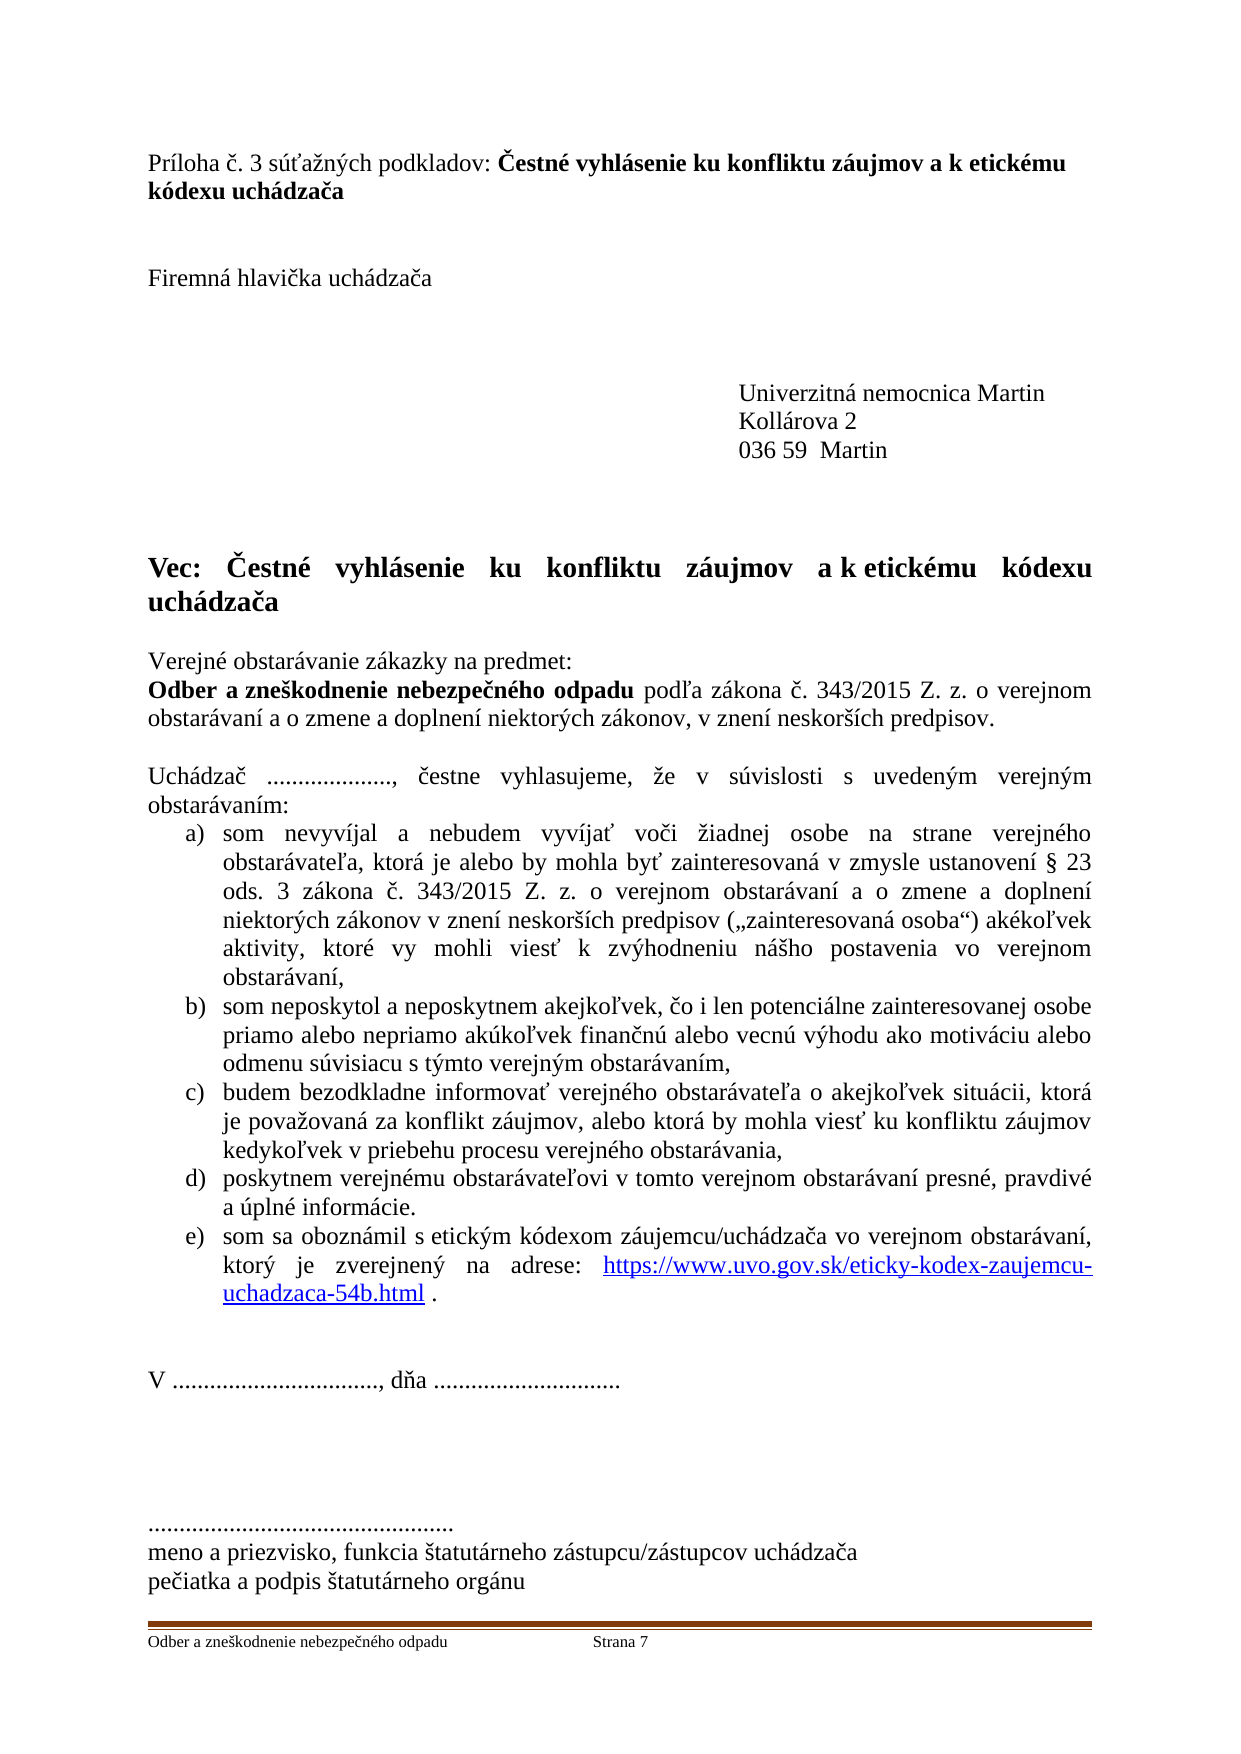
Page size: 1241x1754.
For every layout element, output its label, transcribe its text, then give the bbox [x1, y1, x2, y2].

text Uchádzač ...................., čestne vyhlasujeme, že v súvislosti s uvedeným verejným obstarávaním: [148, 761, 1092, 818]
text V ................................., dňa .............................. [148, 1365, 1092, 1393]
list poskytnem verejnému obstarávateľovi v tomto verejnom obstarávaní presné, pravdivé a úplné informácie. [185, 1163, 1092, 1221]
list budem bezodkladne informovať verejného obstarávateľa o akejkoľvek situácii, ktorá je považovaná za konflikt záujmov, alebo ktorá by mohla viesť ku konfliktu záujmov kedykoľvek v priebehu procesu verejného obstarávania, [185, 1077, 1092, 1163]
subtitle Firemná hlavička uchádzača [148, 263, 1092, 291]
list som neposkytol a neposkytnem akejkoľvek, čo i len potenciálne zainteresovanej osobe priamo alebo nepriamo akúkoľvek finančnú alebo vecnú výhodu ako motiváciu alebo odmenu súvisiacu s týmto verejným obstarávaním, [185, 991, 1092, 1077]
text Verejné obstarávanie zákazky na predmet: [148, 646, 1092, 675]
text Kollárova 2 [738, 406, 1092, 435]
text meno a priezvisko, funkcia štatutárneho zástupcu/zástupcov uchádzača [148, 1537, 1092, 1566]
list som sa oboznámil s etickým kódexom záujemcu/uchádzača vo verejnom obstarávaní, ktorý je zverejnený na adrese: https://www.uvo.gov.sk/eticky-kodex-zaujemcu-uchadzaca-54b.html . [185, 1221, 1092, 1307]
text Príloha č. 3 súťažných podkladov: Čestné vyhlásenie ku konfliktu záujmov a k etickému kódexu uchádzača [148, 148, 1092, 205]
text Univerzitná nemocnica Martin [738, 378, 1092, 406]
subtitle Vec: Čestné vyhlásenie ku konfliktu záujmov a k etickému kódexu uchádzača [148, 550, 1092, 617]
text 036 59 Martin [738, 435, 1092, 464]
text pečiatka a podpis štatutárneho orgánu [148, 1566, 1092, 1595]
text Odber a zneškodnenie nebezpečného odpadu podľa zákona č. 343/2015 Z. z. o verejnom obstarávaní a o zmene a doplnení niektorých zákonov, v znení neskorších predpisov. [148, 675, 1092, 732]
text ................................................. [148, 1508, 1092, 1537]
list som nevyvíjal a nebudem vyvíjať voči žiadnej osobe na strane verejného obstarávateľa, ktorá je alebo by mohla byť zainteresovaná v zmysle ustanovení § 23 ods. 3 zákona č. 343/2015 Z. z. o verejnom obstarávaní a o zmene a doplnení niektorých zákonov v znení neskorších predpisov („zainteresovaná osoba“) akékoľvek aktivity, ktoré vy mohli viesť k zvýhodneniu nášho postavenia vo verejnom obstarávaní, [185, 818, 1092, 991]
